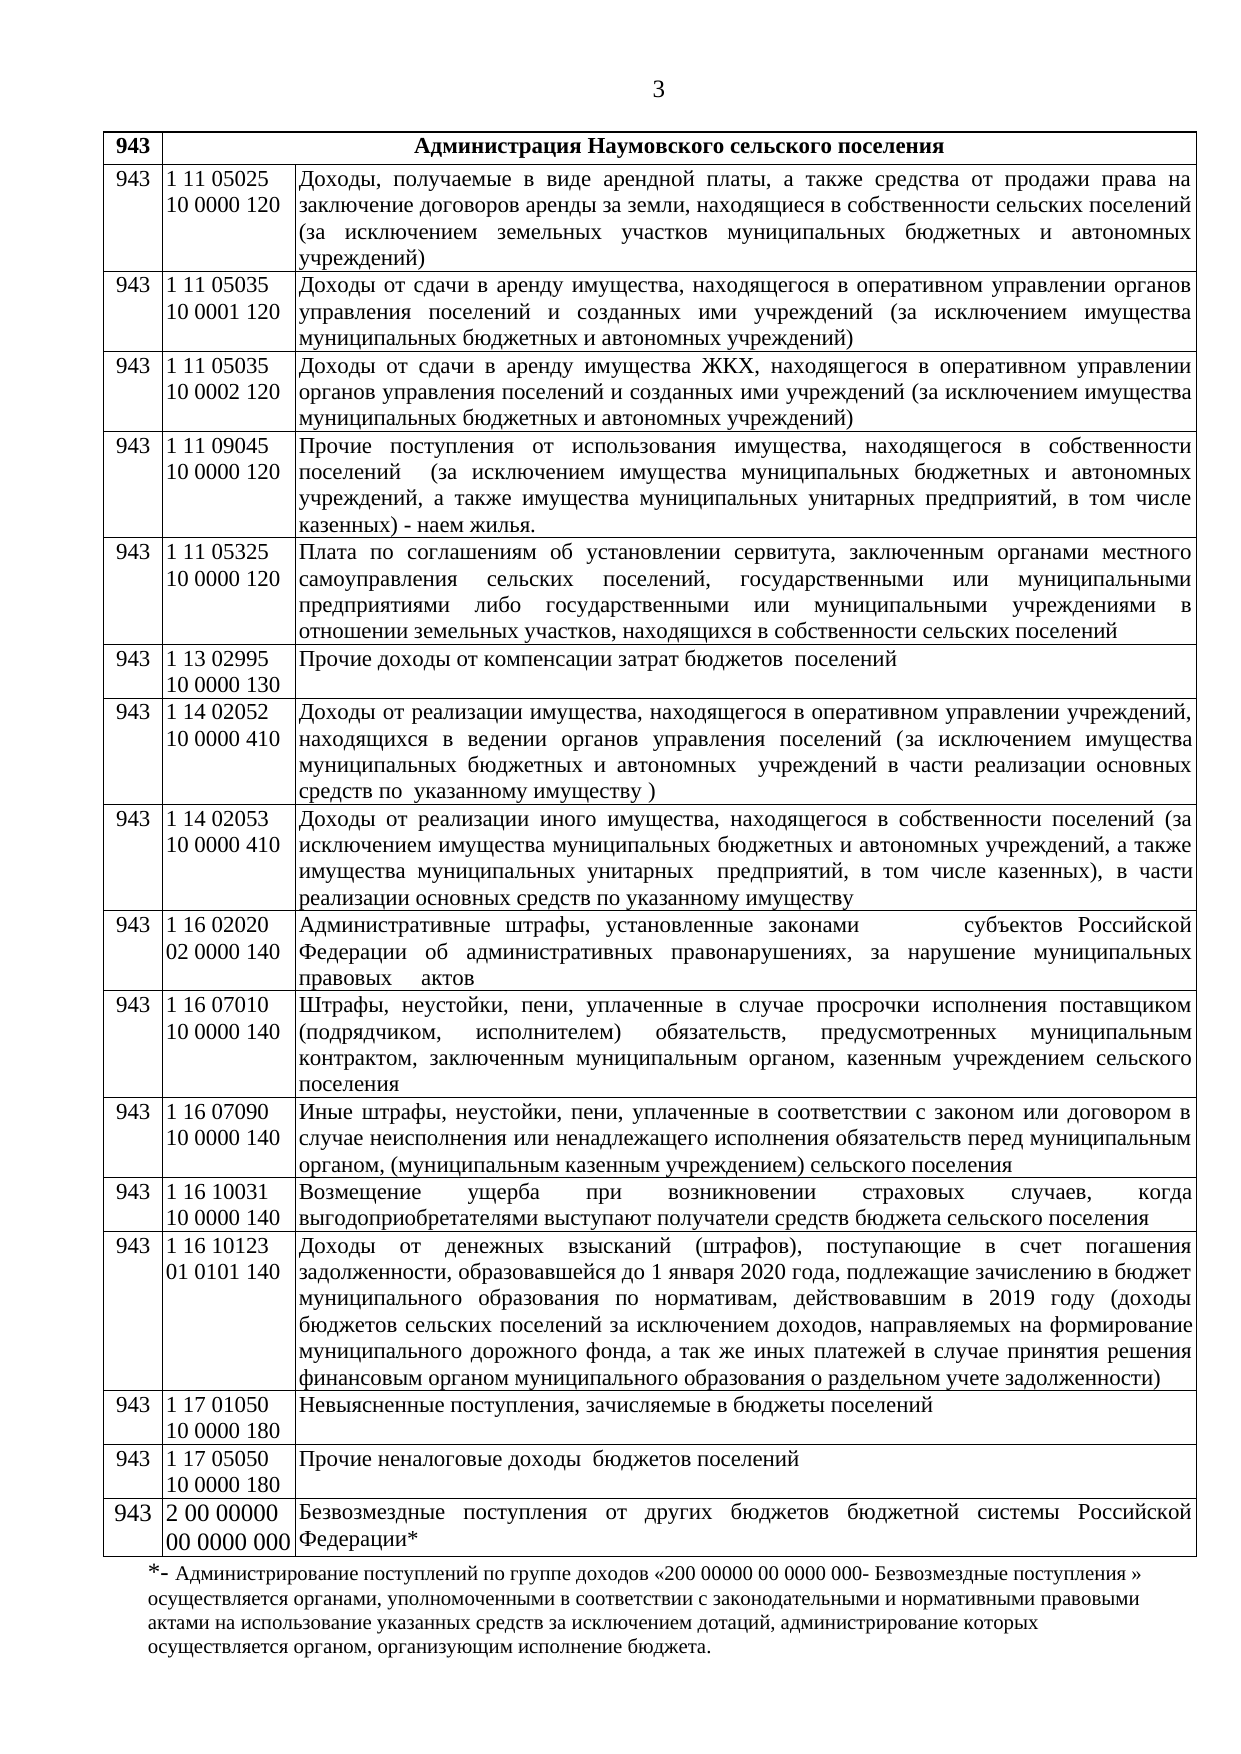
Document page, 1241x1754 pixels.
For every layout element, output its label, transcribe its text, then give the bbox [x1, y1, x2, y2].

table_cell Администрация Наумовского сельского поселения [163, 133, 1196, 164]
table_cell 943 [104, 272, 162, 351]
table_cell 943 [104, 911, 162, 990]
table_cell 943 [104, 1391, 162, 1444]
table_cell 943 [104, 352, 162, 431]
table_cell 943 [104, 699, 162, 804]
table_cell 943 [104, 432, 162, 537]
table_cell Иные штрафы, неустойки, пени, уплаченные в соответствии с законом или договором в случае неисполнения или ненадлежащего исполнения обязательств перед муниципальным органом, (муниципальным казенным учреждением) сельского поселения [296, 1098, 1196, 1177]
table_cell 1 14 02052 10 0000 410 [163, 699, 295, 804]
table_cell 1 11 09045 10 0000 120 [163, 432, 295, 537]
table_cell 1 16 10123 01 0101 140 [163, 1232, 295, 1390]
table_cell 943 [104, 1499, 162, 1556]
table_cell 943 [104, 1098, 162, 1177]
table_cell Доходы от реализации имущества, находящегося в оперативном управлении учреждений, находящихся в ведении органов управления поселений (за исключением имущества муниципальных бюджетных и автономных учреждений в части реализации основных средств по указанному имуществу ) [296, 699, 1196, 804]
table_cell 943 [104, 1232, 162, 1390]
table_cell 1 16 10031 10 0000 140 [163, 1178, 295, 1231]
table_cell 943 [104, 991, 162, 1097]
table_cell 943 [104, 165, 162, 271]
table_cell 1 11 05325 10 0000 120 [163, 538, 295, 644]
table_cell 943 [104, 133, 162, 164]
table_cell 943 [104, 1445, 162, 1497]
table_cell Прочие доходы от компенсации затрат бюджетов поселений [296, 645, 1196, 697]
table_cell 1 16 02020 02 0000 140 [163, 911, 295, 990]
table_cell 1 11 05035 10 0002 120 [163, 352, 295, 431]
table_cell 943 [104, 805, 162, 910]
table_cell Прочие неналоговые доходы бюджетов поселений [296, 1445, 1196, 1497]
table_cell Доходы от реализации иного имущества, находящегося в собственности поселений (за исключением имущества муниципальных бюджетных и автономных учреждений, а также имущества муниципальных унитарных предприятий, в том числе казенных), в части реализации основных средств по указанному имуществу [296, 805, 1196, 910]
table_cell 943 [104, 538, 162, 644]
table_cell Доходы от сдачи в аренду имущества ЖКХ, находящегося в оперативном управлении органов управления поселений и созданных ими учреждений (за исключением имущества муниципальных бюджетных и автономных учреждений) [296, 352, 1196, 431]
table_cell Доходы от сдачи в аренду имущества, находящегося в оперативном управлении органов управления поселений и созданных ими учреждений (за исключением имущества муниципальных бюджетных и автономных учреждений) [296, 272, 1196, 351]
text *- Администрирование поступлений по группе доходов «200 00000 00 0000 000- Безвозмездные поступления » осуществляется органами, уполномоченными в соответствии с законодательными и нормативными правовыми актами на использование указанных средств за исключением дотаций, администрирование которых осуществляется органом, организующим исполнение бюджета. [148, 1557, 1169, 1658]
table_cell 2 00 00000 00 0000 000 [163, 1499, 295, 1556]
table_cell 1 11 05035 10 0001 120 [163, 272, 295, 351]
table_cell 1 17 01050 10 0000 180 [163, 1391, 295, 1444]
table_cell 1 17 05050 10 0000 180 [163, 1445, 295, 1497]
table_cell Невыясненные поступления, зачисляемые в бюджеты поселений [296, 1391, 1196, 1444]
table_cell 943 [104, 645, 162, 697]
table_cell Административные штрафы, установленные законами субъектов Российской Федерации об административных правонарушениях, за нарушение муниципальных правовых актов [296, 911, 1196, 990]
table_cell 1 14 02053 10 0000 410 [163, 805, 295, 910]
table_cell Доходы от денежных взысканий (штрафов), поступающие в счет погашения задолженности, образовавшейся до 1 января 2020 года, подлежащие зачислению в бюджет муниципального образования по нормативам, действовавшим в 2019 году (доходы бюджетов сельских поселений за исключением доходов, направляемых на формирование муниципального дорожного фонда, а так же иных платежей в случае принятия решения финансовым органом муниципального образования о раздельном учете задолженности) [296, 1232, 1196, 1390]
table_cell Плата по соглашениям об установлении сервитута, заключенным органами местного самоуправления сельских поселений, государственными или муниципальными предприятиями либо государственными или муниципальными учреждениями в отношении земельных участков, находящихся в собственности сельских поселений [296, 538, 1196, 644]
table_cell Доходы, получаемые в виде арендной платы, а также средства от продажи права на заключение договоров аренды за земли, находящиеся в собственности сельских поселений (за исключением земельных участков муниципальных бюджетных и автономных учреждений) [296, 165, 1196, 271]
table_cell Возмещение ущерба при возникновении страховых случаев, когда выгодоприобретателями выступают получатели средств бюджета сельского поселения [296, 1178, 1196, 1231]
table_cell 1 16 07090 10 0000 140 [163, 1098, 295, 1177]
table_cell Прочие поступления от использования имущества, находящегося в собственности поселений (за исключением имущества муниципальных бюджетных и автономных учреждений, а также имущества муниципальных унитарных предприятий, в том числе казенных) - наем жилья. [296, 432, 1196, 537]
table_cell Безвозмездные поступления от других бюджетов бюджетной системы Российской Федерации* [296, 1499, 1196, 1556]
table_cell 943 [104, 1178, 162, 1231]
table_cell 1 16 07010 10 0000 140 [163, 991, 295, 1097]
table_cell 1 11 05025 10 0000 120 [163, 165, 295, 271]
table_cell Штрафы, неустойки, пени, уплаченные в случае просрочки исполнения поставщиком (подрядчиком, исполнителем) обязательств, предусмотренных муниципальным контрактом, заключенным муниципальным органом, казенным учреждением сельского поселения [296, 991, 1196, 1097]
table_cell 1 13 02995 10 0000 130 [163, 645, 295, 697]
